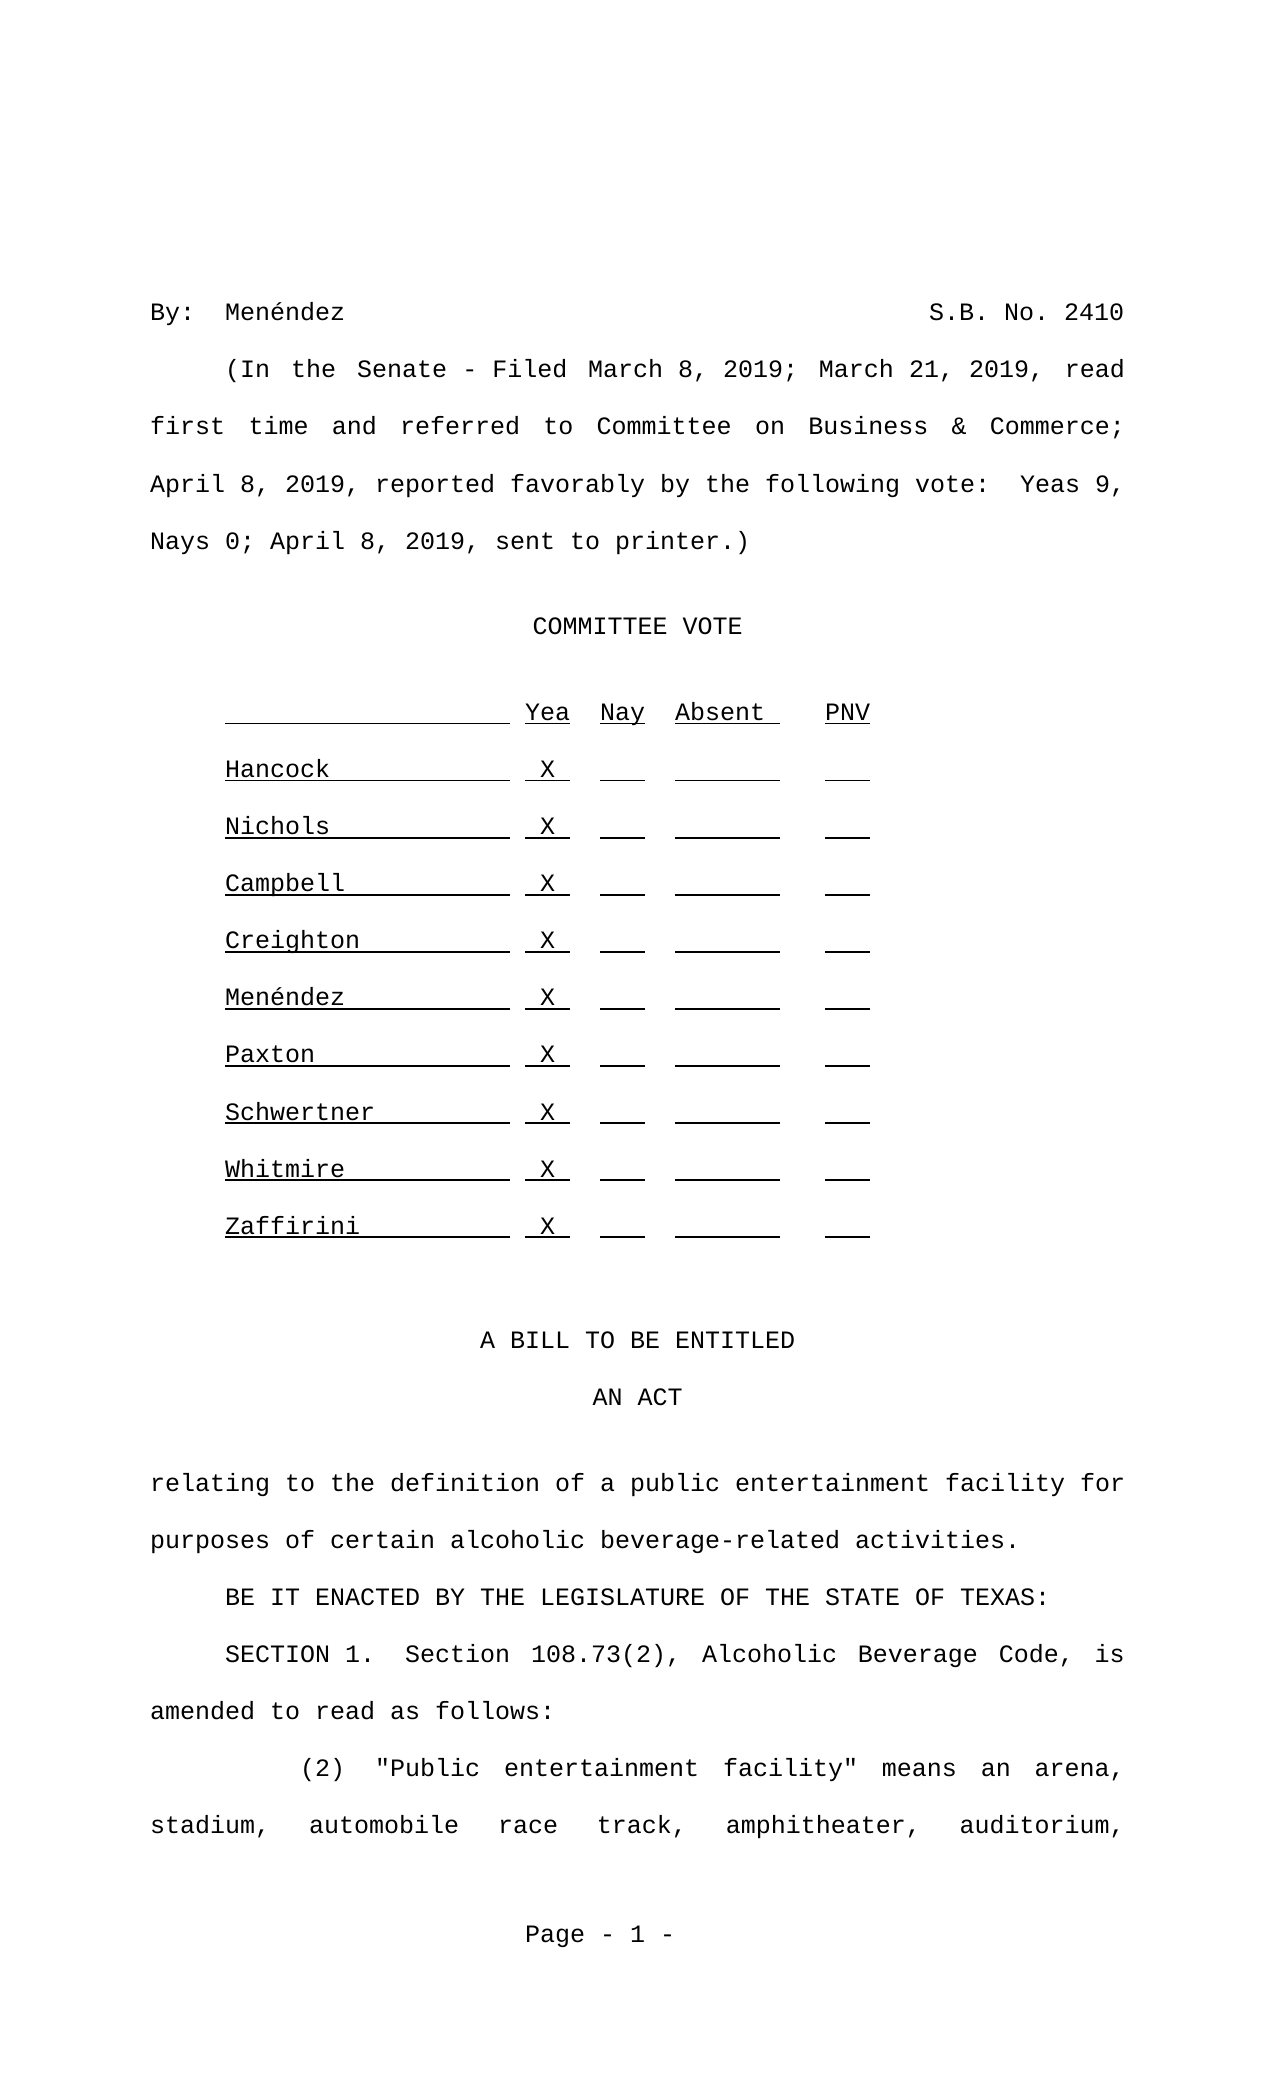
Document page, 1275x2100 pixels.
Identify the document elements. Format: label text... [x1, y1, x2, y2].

text Campbell X [150, 871, 975, 899]
text Zaffirini X [150, 1213, 975, 1242]
text AN ACT [150, 1384, 1125, 1413]
text Hancock X [150, 756, 975, 785]
text Creighton X [150, 928, 975, 956]
text Menéndez X [150, 985, 975, 1013]
text Nichols X [150, 813, 975, 842]
text Paxton X [150, 1042, 975, 1070]
text Yea Nay Absent PNV [150, 699, 975, 728]
text Schwertner X [150, 1099, 975, 1127]
text BE IT ENACTED BY THE LEGISLATURE OF THE STATE OF TEXAS: [150, 1584, 1125, 1613]
text Whitmire X [150, 1156, 975, 1184]
text (In the Senate - Filed March 8, 2019; March 21, 2019, read first time and referred to Committee on Business & Commerce; April 8, 2019, reported favorably by the following vote: Yeas 9, Nays 0; April 8, 2019, sent to printer.) [150, 357, 1125, 557]
text A BILL TO BE ENTITLED [150, 1327, 1125, 1356]
text COMMITTEE VOTE [150, 614, 1125, 642]
text By: Menéndez S.B. No. 2410 [150, 300, 1125, 328]
text SECTION 1. Section 108.73(2), Alcoholic Beverage Code, is amended to read as follows: [150, 1641, 1125, 1727]
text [150, 1755, 1125, 1841]
text relating to the definition of a public entertainment facility for purposes of certain alcoholic beverage-related activities. [150, 1470, 1125, 1556]
